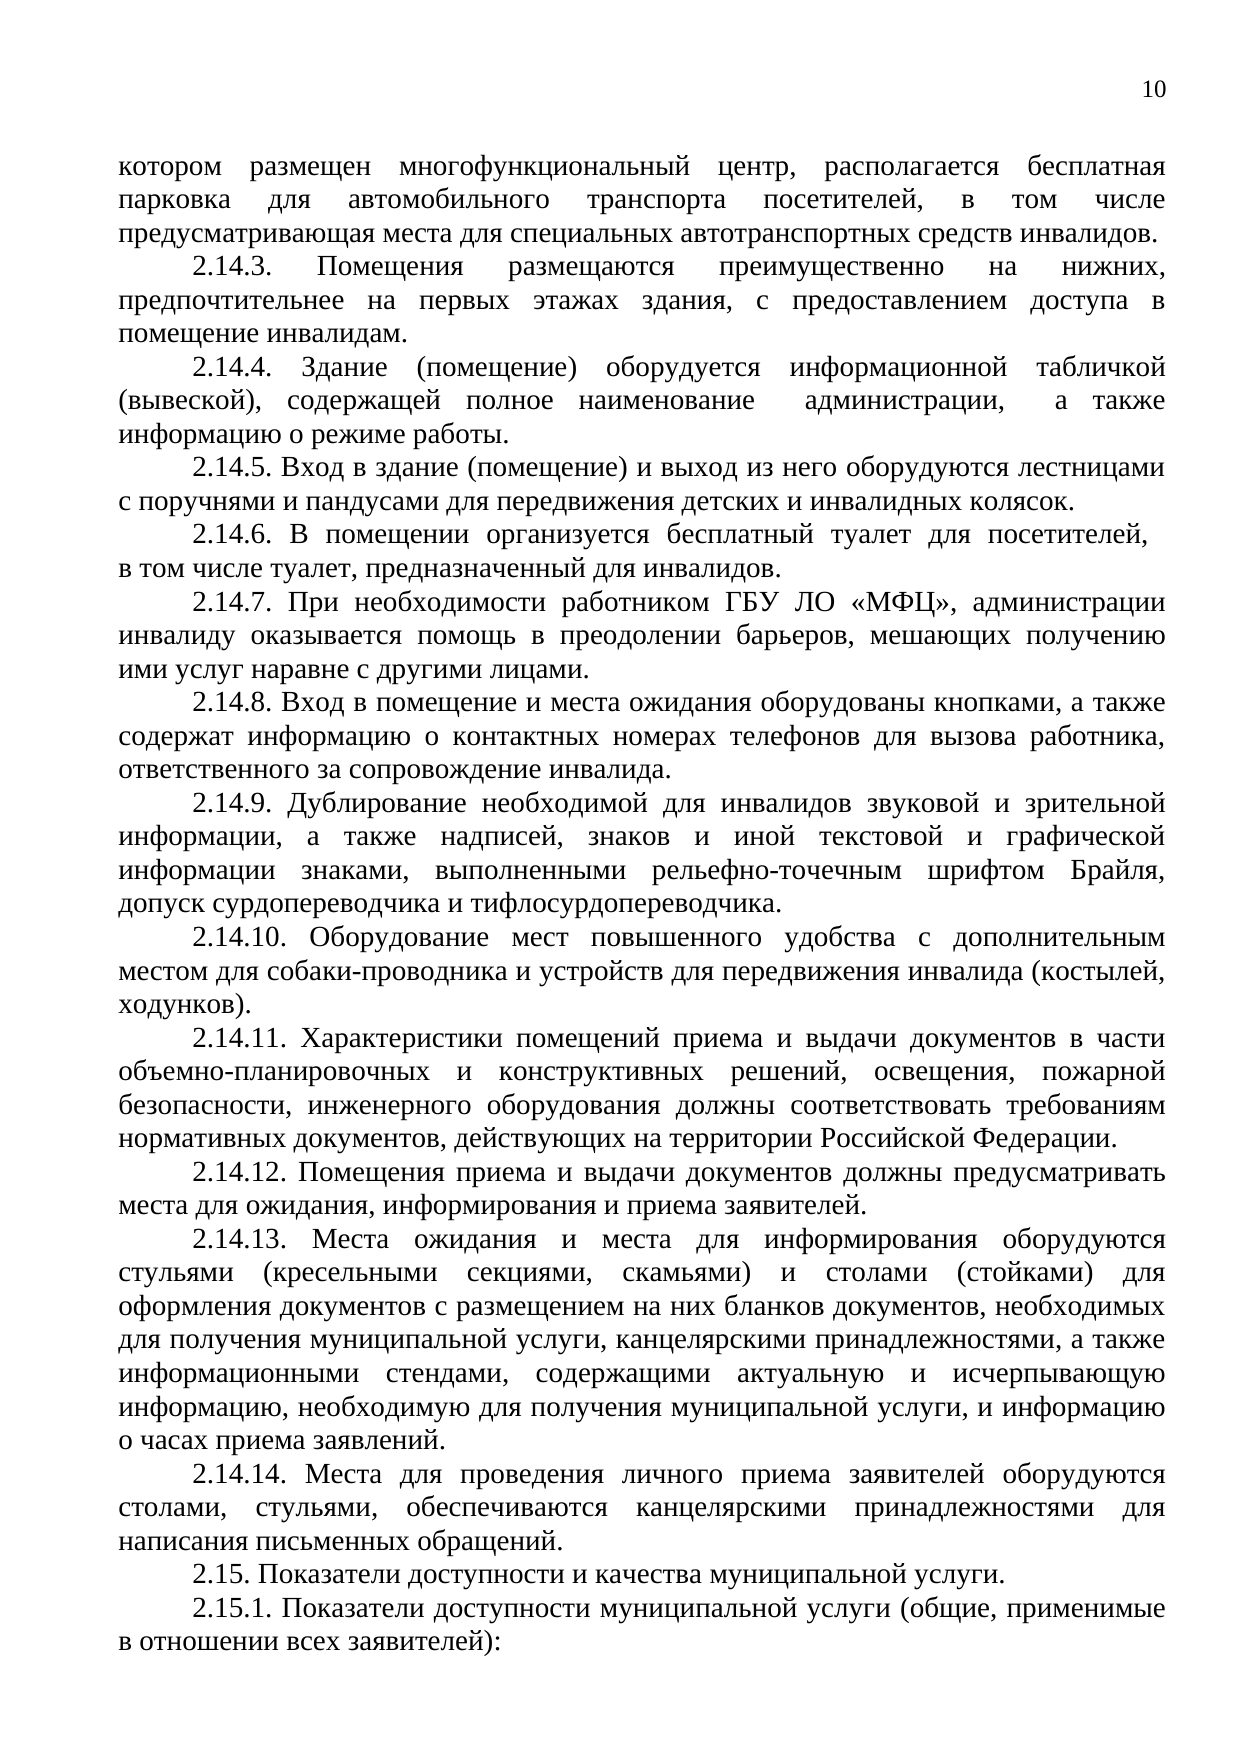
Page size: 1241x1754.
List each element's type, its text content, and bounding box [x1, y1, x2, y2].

text 2.14.11. Характеристики помещений приема и выдачи документов в части объемно-планировочных и конструктивных решений, освещения, пожарной безопасности, инженерного оборудования должны соответствовать требованиям нормативных документов, действующих на территории Российской Федерации. [118, 1020, 1167, 1154]
text 2.14.8. Вход в помещение и места ожидания оборудованы кнопками, а также содержат информацию о контактных номерах телефонов для вызова работника, ответственного за сопровождение инвалида. [118, 684, 1167, 785]
text 2.14.14. Места для проведения личного приема заявителей оборудуются столами, стульями, обеспечиваются канцелярскими принадлежностями для написания письменных обращений. [118, 1456, 1167, 1556]
text 2.14.10. Оборудование мест повышенного удобства с дополнительным местом для собаки-проводника и устройств для передвижения инвалида (костылей, ходунков). [118, 919, 1167, 1020]
text 2.14.5. Вход в здание (помещение) и выход из него оборудуются лестницами с поручнями и пандусами для передвижения детских и инвалидных колясок. [118, 449, 1167, 517]
text 2.14.13. Места ожидания и места для информирования оборудуются стульями (кресельными секциями, скамьями) и столами (стойками) для оформления документов с размещением на них бланков документов, необходимых для получения муниципальной услуги, канцелярскими принадлежностями, а также информационными стендами, содержащими актуальную и исчерпывающую информацию, необходимую для получения муниципальной услуги, и информацию о часах приема заявлений. [118, 1221, 1167, 1456]
text 2.15.1. Показатели доступности муниципальной услуги (общие, применимые в отношении всех заявителей): [118, 1590, 1167, 1657]
text 2.15. Показатели доступности и качества муниципальной услуги. [118, 1556, 1167, 1590]
text 2.14.4. Здание (помещение) оборудуется информационной табличкой (вывеской), содержащей полное наименование администрации, а также информацию о режиме работы. [118, 349, 1167, 449]
text 2.14.12. Помещения приема и выдачи документов должны предусматривать места для ожидания, информирования и приема заявителей. [118, 1154, 1167, 1221]
text 2.14.6. В помещении организуется бесплатный туалет для посетителей, в том числе туалет, предназначенный для инвалидов. [118, 517, 1167, 584]
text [118, 148, 1167, 248]
text 2.14.7. При необходимости работником ГБУ ЛО «МФЦ», администрации инвалиду оказывается помощь в преодолении барьеров, мешающих получению ими услуг наравне с другими лицами. [118, 584, 1167, 684]
text 2.14.9. Дублирование необходимой для инвалидов звуковой и зрительной информации, а также надписей, знаков и иной текстовой и графической информации знаками, выполненными рельефно-точечным шрифтом Брайля, допуск сурдопереводчика и тифлосурдопереводчика. [118, 785, 1167, 919]
text 2.14.3. Помещения размещаются преимущественно на нижних, предпочтительнее на первых этажах здания, с предоставлением доступа в помещение инвалидам. [118, 248, 1167, 349]
